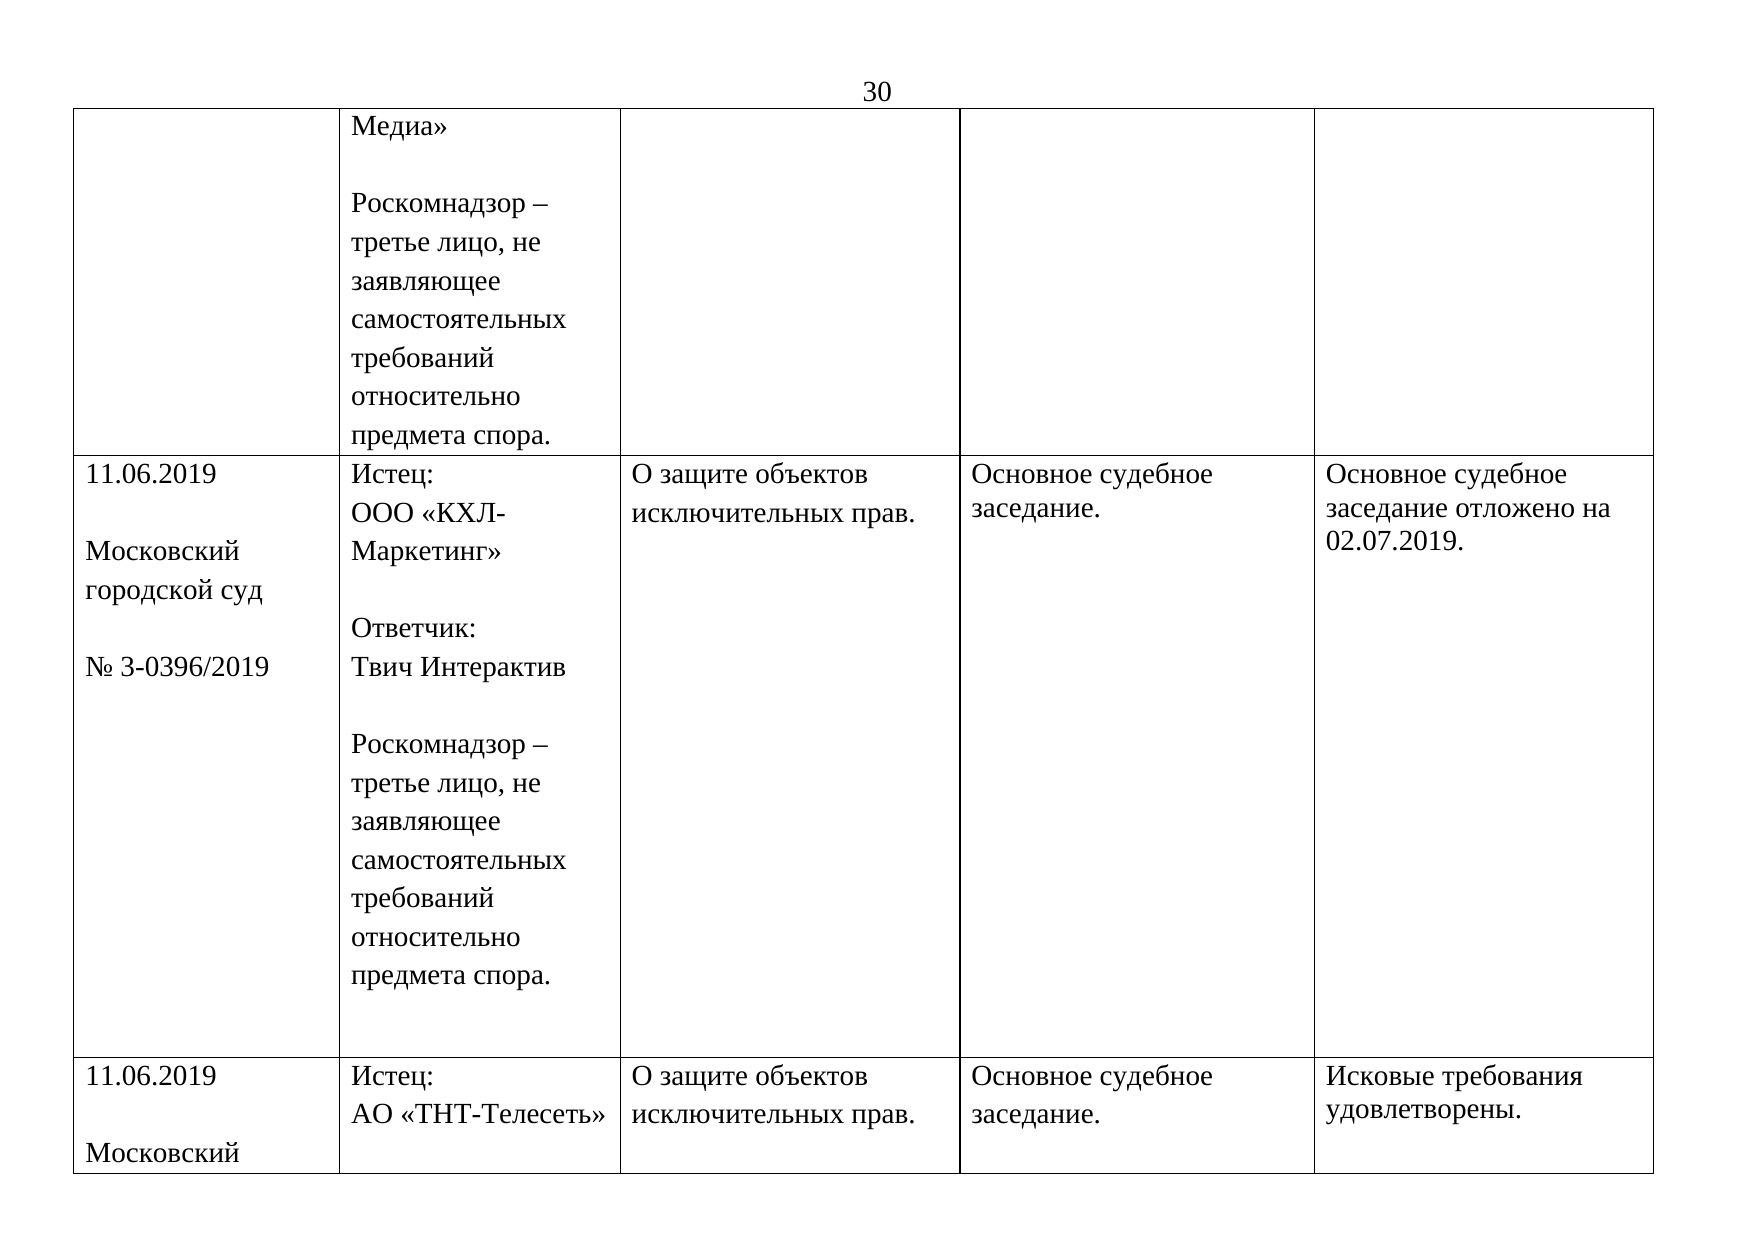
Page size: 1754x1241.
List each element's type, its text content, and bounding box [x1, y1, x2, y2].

table_cell О защите объектов исключительных прав. [621, 456, 959, 1057]
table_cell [74, 109, 339, 455]
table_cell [340, 1058, 620, 1173]
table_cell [961, 109, 1314, 455]
table_cell Истец: ООО «КХЛ-Маркетинг» Ответчик: Твич Интерактив Роскомнадзор – третье лицо, не заявляющее самостоятельных требований относительно предмета спора. [340, 456, 620, 1057]
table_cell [1315, 109, 1653, 455]
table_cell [340, 109, 620, 455]
table_cell Основное судебное заседание. [961, 456, 1314, 1057]
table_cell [621, 109, 959, 455]
table_cell 11.06.2019 Московский городской суд № 3-0396/2019 [74, 456, 339, 1057]
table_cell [961, 1058, 1314, 1173]
table_cell Основное судебное заседание отложено на 02.07.2019. [1315, 456, 1653, 1057]
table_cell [621, 1058, 959, 1173]
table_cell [74, 1058, 339, 1173]
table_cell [1315, 1058, 1653, 1173]
